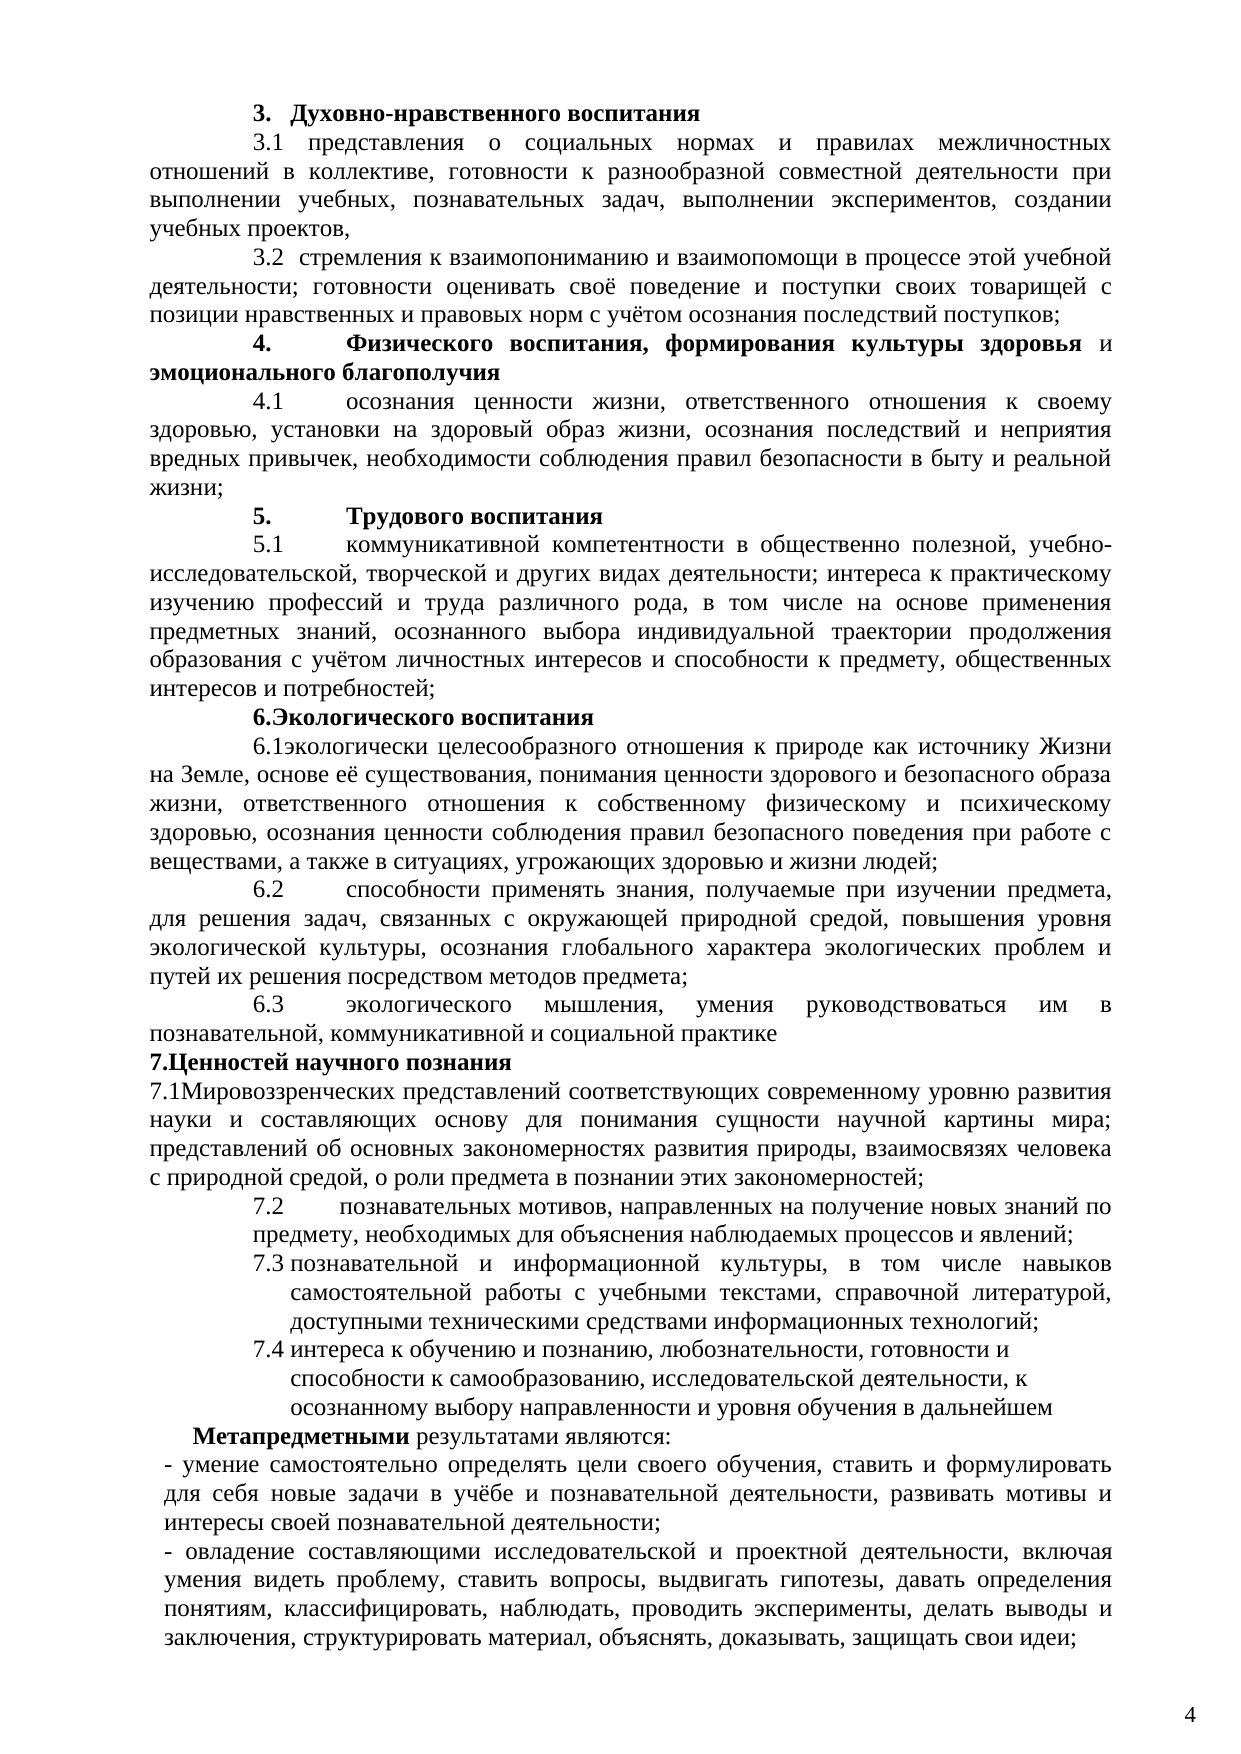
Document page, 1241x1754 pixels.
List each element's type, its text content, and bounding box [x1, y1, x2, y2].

text 7.2 познавательных мотивов, направленных на получение новых знаний по предмету, необходимых для объяснения наблюдаемых процессов и явлений; [253, 1191, 1112, 1248]
text 7.1Мировоззренческих представлений соответствующих современному уровню развития науки и составляющих основу для понимания сущности научной картины мира; представлений об основных закономерностях развития природы, взаимосвязях человека с природной средой, о роли предмета в познании этих закономерностей; [149, 1076, 1112, 1191]
text 3.1 представления о социальных нормах и правилах межличностных отношений в коллективе, готовности к разнообразной совместной деятельности при выполнении учебных, познавательных задач, выполнении экспериментов, создании учебных проектов, [149, 127, 1112, 242]
list экологического мышления, умения руководствоваться им в познавательной, коммуникативной и социальной практике [149, 989, 1112, 1047]
text 6.1экологически целесообразного отношения к природе как источнику Жизни на Земле, основе её существования, понимания ценности здорового и безопасного образа жизни, ответственного отношения к собственному физическому и психическому здоровью, осознания ценности соблюдения правил безопасного поведения при работе с веществами, а также в ситуациях, угрожающих здоровью и жизни людей; [149, 731, 1112, 874]
list осознания ценности жизни, ответственного отношения к своему здоровью, установки на здоровый образ жизни, осознания последствий и неприятия вредных привычек, необходимости соблюдения правил безопасности в быту и реальной жизни; [149, 386, 1112, 501]
list - умение самостоятельно определять цели своего обучения, ставить и формулировать для себя новые задачи в учёбе и познавательной деятельности, развивать мотивы и интересы своей познавательной деятельности; [164, 1449, 1112, 1536]
list - овладение составляющими исследовательской и проектной деятельности, включая умения видеть проблему, ставить вопросы, выдвигать гипотезы, давать определения понятиям, классифицировать, наблюдать, проводить эксперименты, делать выводы и заключения, структурировать материал, объяснять, доказывать, защищать свои идеи; [164, 1536, 1112, 1651]
text 3.2 стремления к взаимопониманию и взаимопомощи в процессе этой учебной деятельности; готовности оценивать своё поведение и поступки своих товарищей с позиции нравственных и правовых норм с учётом осознания последствий поступков; [149, 242, 1112, 328]
list познавательной и информационной культуры, в том числе навыков самостоятельной работы с учебными текстами, справочной литературой, доступными техническими средствами информационных технологий; [253, 1248, 1112, 1334]
list способности применять знания, получаемые при изучении предмета, для решения задач, связанных с окружающей природной средой, повышения уровня экологической культуры, осознания глобального характера экологических проблем и путей их решения посредством методов предмета; [149, 874, 1112, 989]
list Духовно-нравственного воспитания [253, 98, 1112, 127]
list интереса к обучению и познанию, любознательности, готовности и способности к самообразованию, исследовательской деятельности, к осознанному выбору направленности и уровня обучения в дальнейшем [253, 1334, 1112, 1421]
text Метапредметными результатами являются: [192, 1421, 1112, 1449]
list Трудового воспитания [149, 501, 1112, 529]
list Физического воспитания, формирования культуры здоровья и эмоционального благополучия [149, 328, 1112, 386]
text 6.Экологического воспитания [149, 702, 1112, 731]
text 7.Ценностей научного познания [149, 1047, 1112, 1076]
list коммуникативной компетентности в общественно полезной, учебно- исследовательской, творческой и других видах деятельности; интереса к практическому изучению профессий и труда различного рода, в том числе на основе применения предметных знаний, осознанного выбора индивидуальной траектории продолжения образования с учётом личностных интересов и способности к предмету, общественных интересов и потребностей; [149, 529, 1112, 702]
